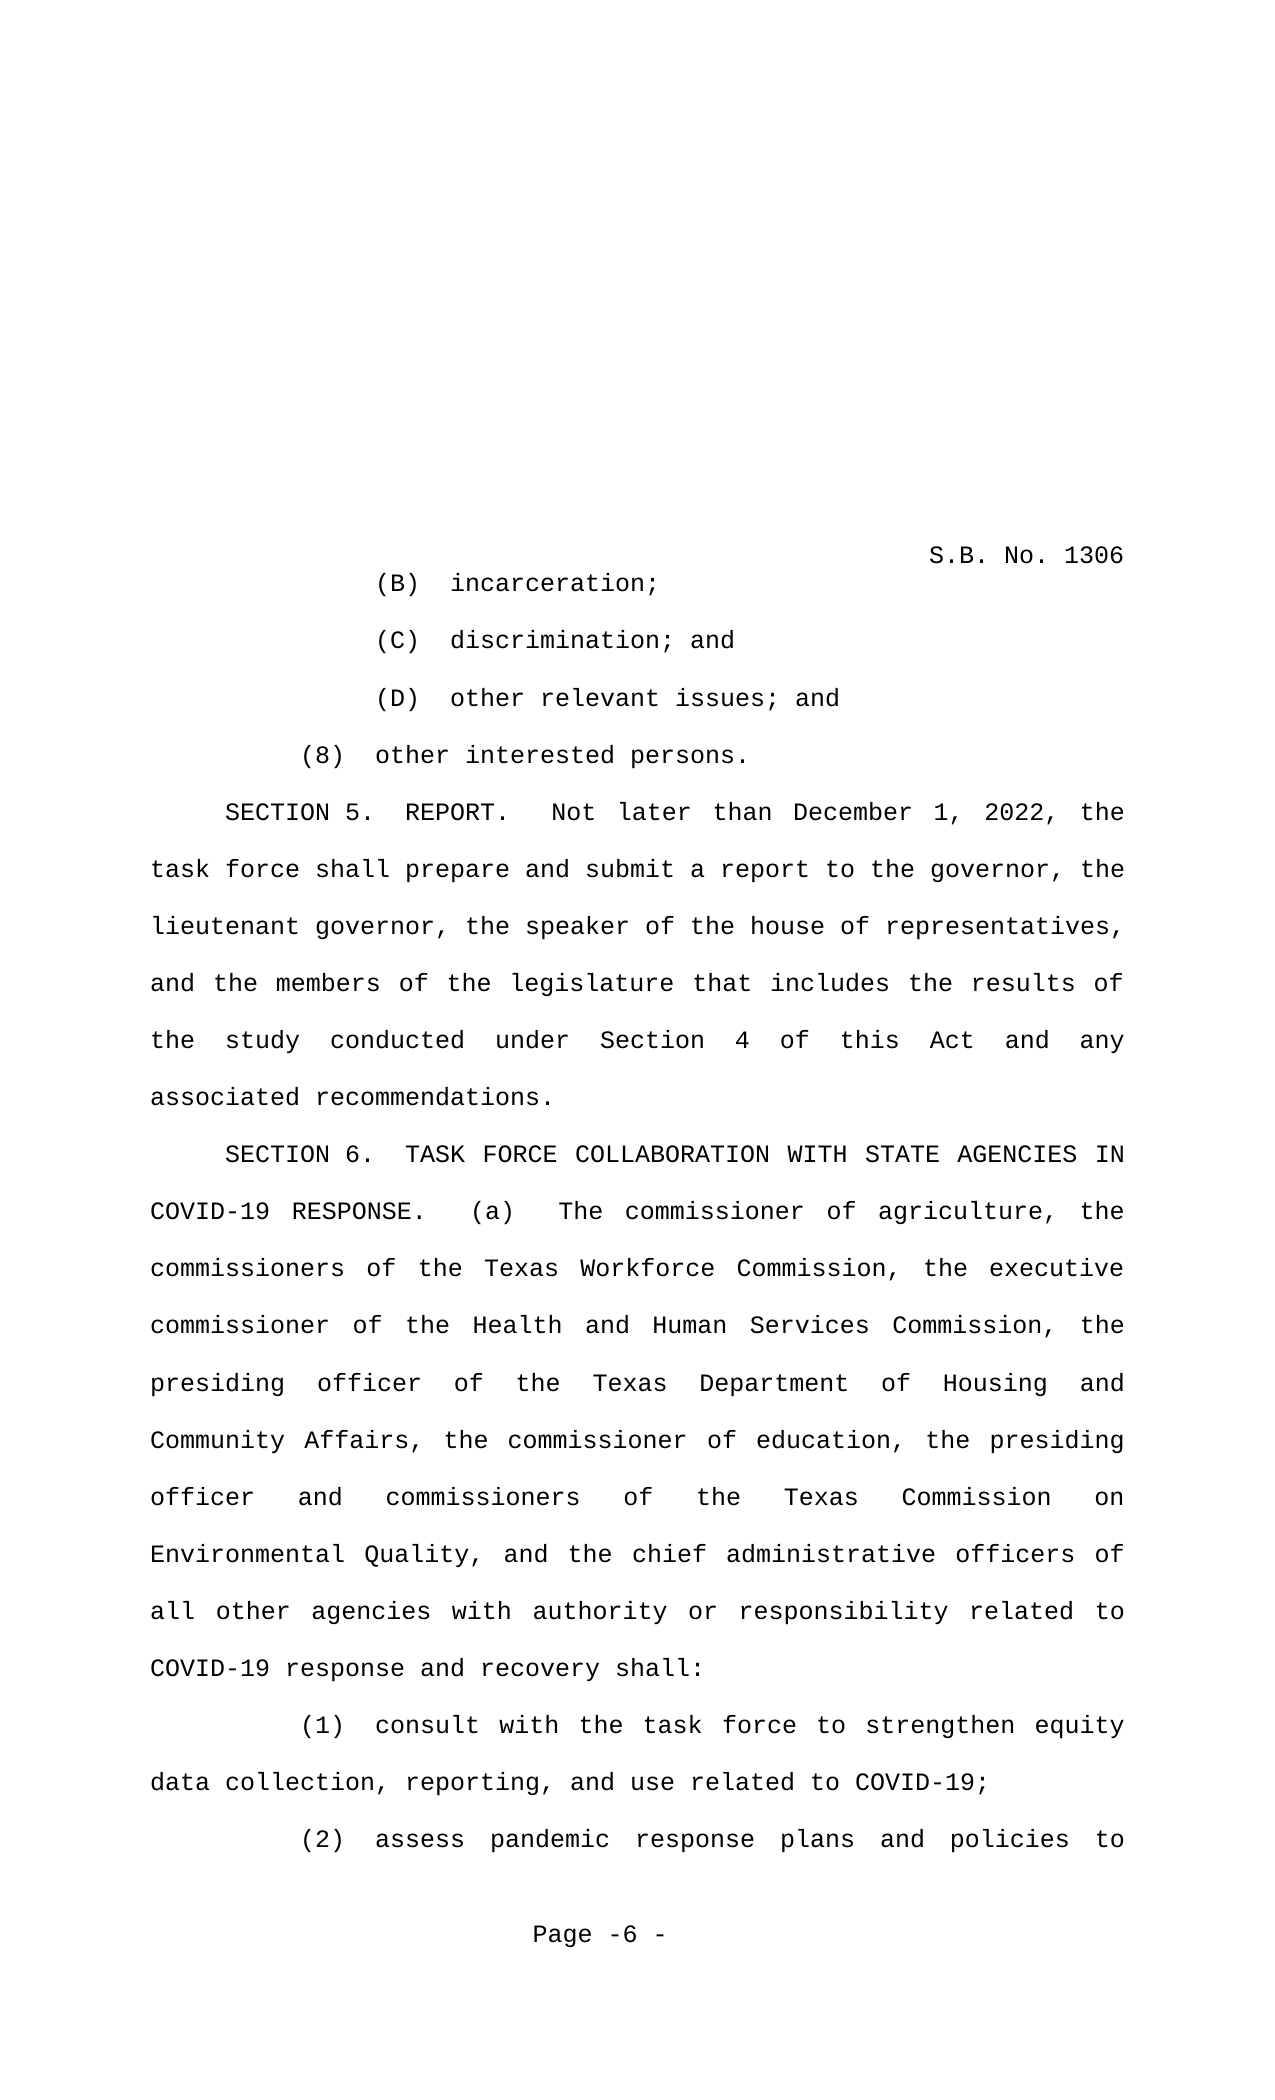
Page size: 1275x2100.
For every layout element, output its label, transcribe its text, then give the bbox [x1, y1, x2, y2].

text (C) discrimination; and [150, 628, 1125, 656]
text (8) other interested persons. [150, 742, 1125, 771]
text (B) incarceration; [150, 571, 1125, 599]
text (1) consult with the task force to strengthen equity data collection, reporting, and use related to COVID-19; [150, 1712, 1125, 1798]
text (D) other relevant issues; and [150, 685, 1125, 713]
text SECTION 6. TASK FORCE COLLABORATION WITH STATE AGENCIES IN COVID-19 RESPONSE. (a) The commissioner of agriculture, the commissioners of the Texas Workforce Commission, the executive commissioner of the Health and Human Services Commission, the presiding officer of the Texas Department of Housing and Community Affairs, the commissioner of education, the presiding officer and commissioners of the Texas Commission on Environmental Quality, and the chief administrative officers of all other agencies with authority or responsibility related to COVID-19 response and recovery shall: [150, 1142, 1125, 1684]
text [150, 1827, 1125, 1855]
text SECTION 5. REPORT. Not later than December 1, 2022, the task force shall prepare and submit a report to the governor, the lieutenant governor, the speaker of the house of representatives, and the members of the legislature that includes the results of the study conducted under Section 4 of this Act and any associated recommendations. [150, 799, 1125, 1113]
